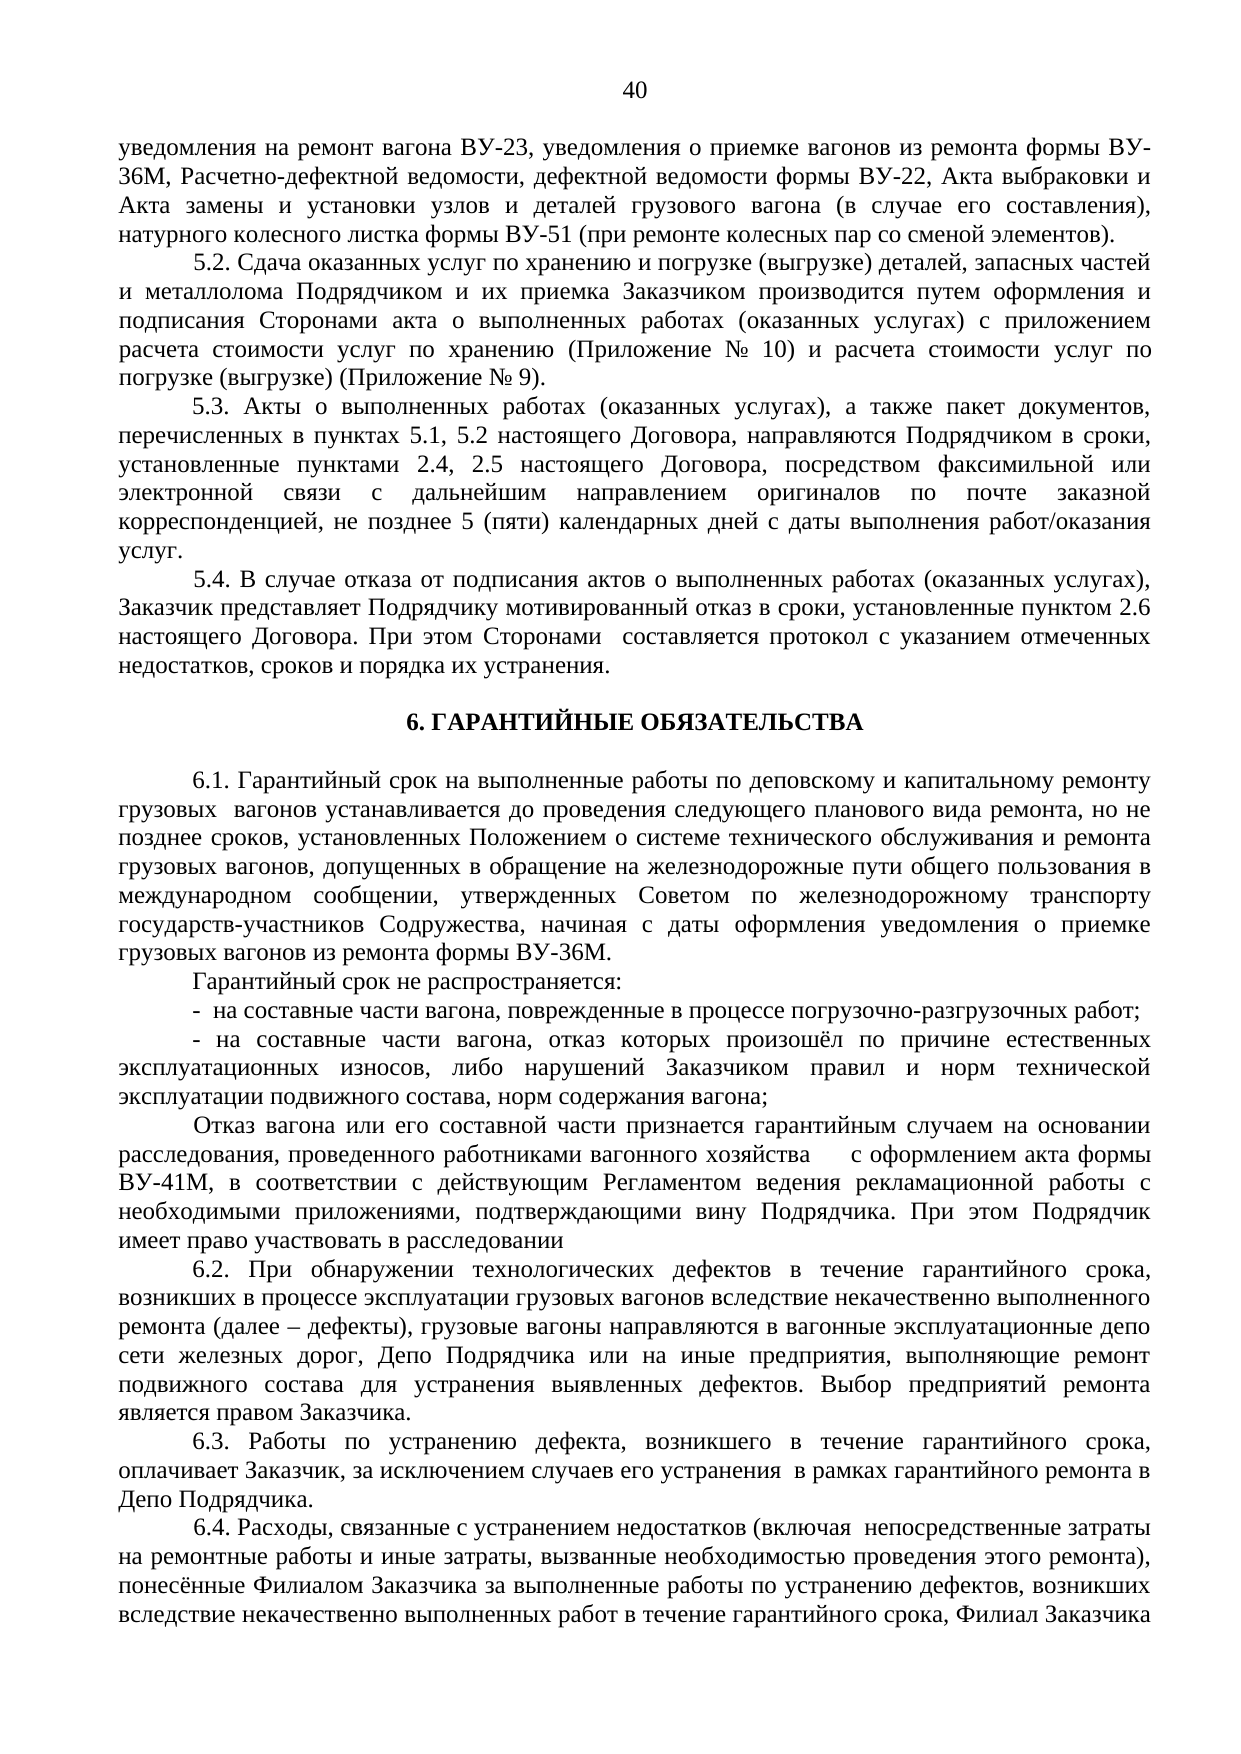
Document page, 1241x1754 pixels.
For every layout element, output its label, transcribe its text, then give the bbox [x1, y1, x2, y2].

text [118, 132, 1152, 247]
text 6.2. При обнаружении технологических дефектов в течение гарантийного срока, возникших в процессе эксплуатации грузовых вагонов вследствие некачественно выполненного ремонта (далее – дефекты), грузовые вагоны направляются в вагонные эксплуатационные депо сети железных дорог, Депо Подрядчика или на иные предприятия, выполняющие ремонт подвижного состава для устранения выявленных дефектов. Выбор предприятий ремонта является правом Заказчика. [118, 1254, 1152, 1426]
text 5.2. Сдача оказанных услуг по хранению и погрузке (выгрузке) деталей, запасных частей и металлолома Подрядчиком и их приемка Заказчиком производится путем оформления и подписания Сторонами акта о выполненных работах (оказанных услугах) с приложением расчета стоимости услуг по хранению (Приложение № 10) и расчета стоимости услуг по погрузке (выгрузке) (Приложение № 9). [119, 247, 1152, 391]
text 6.1. Гарантийный срок на выполненные работы по деповскому и капитальному ремонту грузовых вагонов устанавливается до проведения следующего планового вида ремонта, но не позднее сроков, установленных Положением о системе технического обслуживания и ремонта грузовых вагонов, допущенных в обращение на железнодорожные пути общего пользования в международном сообщении, утвержденных Советом по железнодорожному транспорту государств-участников Содружества, начиная с даты оформления уведомления о приемке грузовых вагонов из ремонта формы ВУ-36М. [118, 765, 1152, 966]
text - на составные части вагона, отказ которых произошёл по причине естественных эксплуатационных износов, либо нарушений Заказчиком правил и норм технической эксплуатации подвижного состава, норм содержания вагона; [118, 1024, 1152, 1110]
text Отказ вагона или его составной части признается гарантийным случаем на основании расследования, проведенного работниками вагонного хозяйства с оформлением акта формы ВУ-41М, в соответствии с действующим Регламентом ведения рекламационной работы с необходимыми приложениями, подтверждающими вину Подрядчика. При этом Подрядчик имеет право участвовать в расследовании [118, 1110, 1152, 1254]
text 5.3. Акты о выполненных работах (оказанных услугах), а также пакет документов, перечисленных в пунктах 5.1, 5.2 настоящего Договора, направляются Подрядчиком в сроки, установленные пунктами 2.4, 2.5 настоящего Договора, посредством факсимильной или электронной связи с дальнейшим направлением оригиналов по почте заказной корреспонденцией, не позднее 5 (пяти) календарных дней с даты выполнения работ/оказания услуг. [118, 391, 1152, 564]
text 6.3. Работы по устранению дефекта, возникшего в течение гарантийного срока, оплачивает Заказчик, за исключением случаев его устранения в рамках гарантийного ремонта в Депо Подрядчика. [118, 1426, 1152, 1512]
text 5.4. В случае отказа от подписания актов о выполненных работах (оказанных услугах), Заказчик представляет Подрядчику мотивированный отказ в сроки, установленные пунктом 2.6 настоящего Договора. При этом Сторонами составляется протокол с указанием отмеченных недостатков, сроков и порядка их устранения. [118, 564, 1152, 679]
text Гарантийный срок не распространяется: [118, 966, 1152, 995]
text 6. ГАРАНТИЙНЫЕ ОБЯЗАТЕЛЬСТВА [118, 707, 1152, 736]
text - на составные части вагона, поврежденные в процессе погрузочно-разгрузочных работ; [118, 995, 1152, 1024]
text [118, 1512, 1152, 1627]
